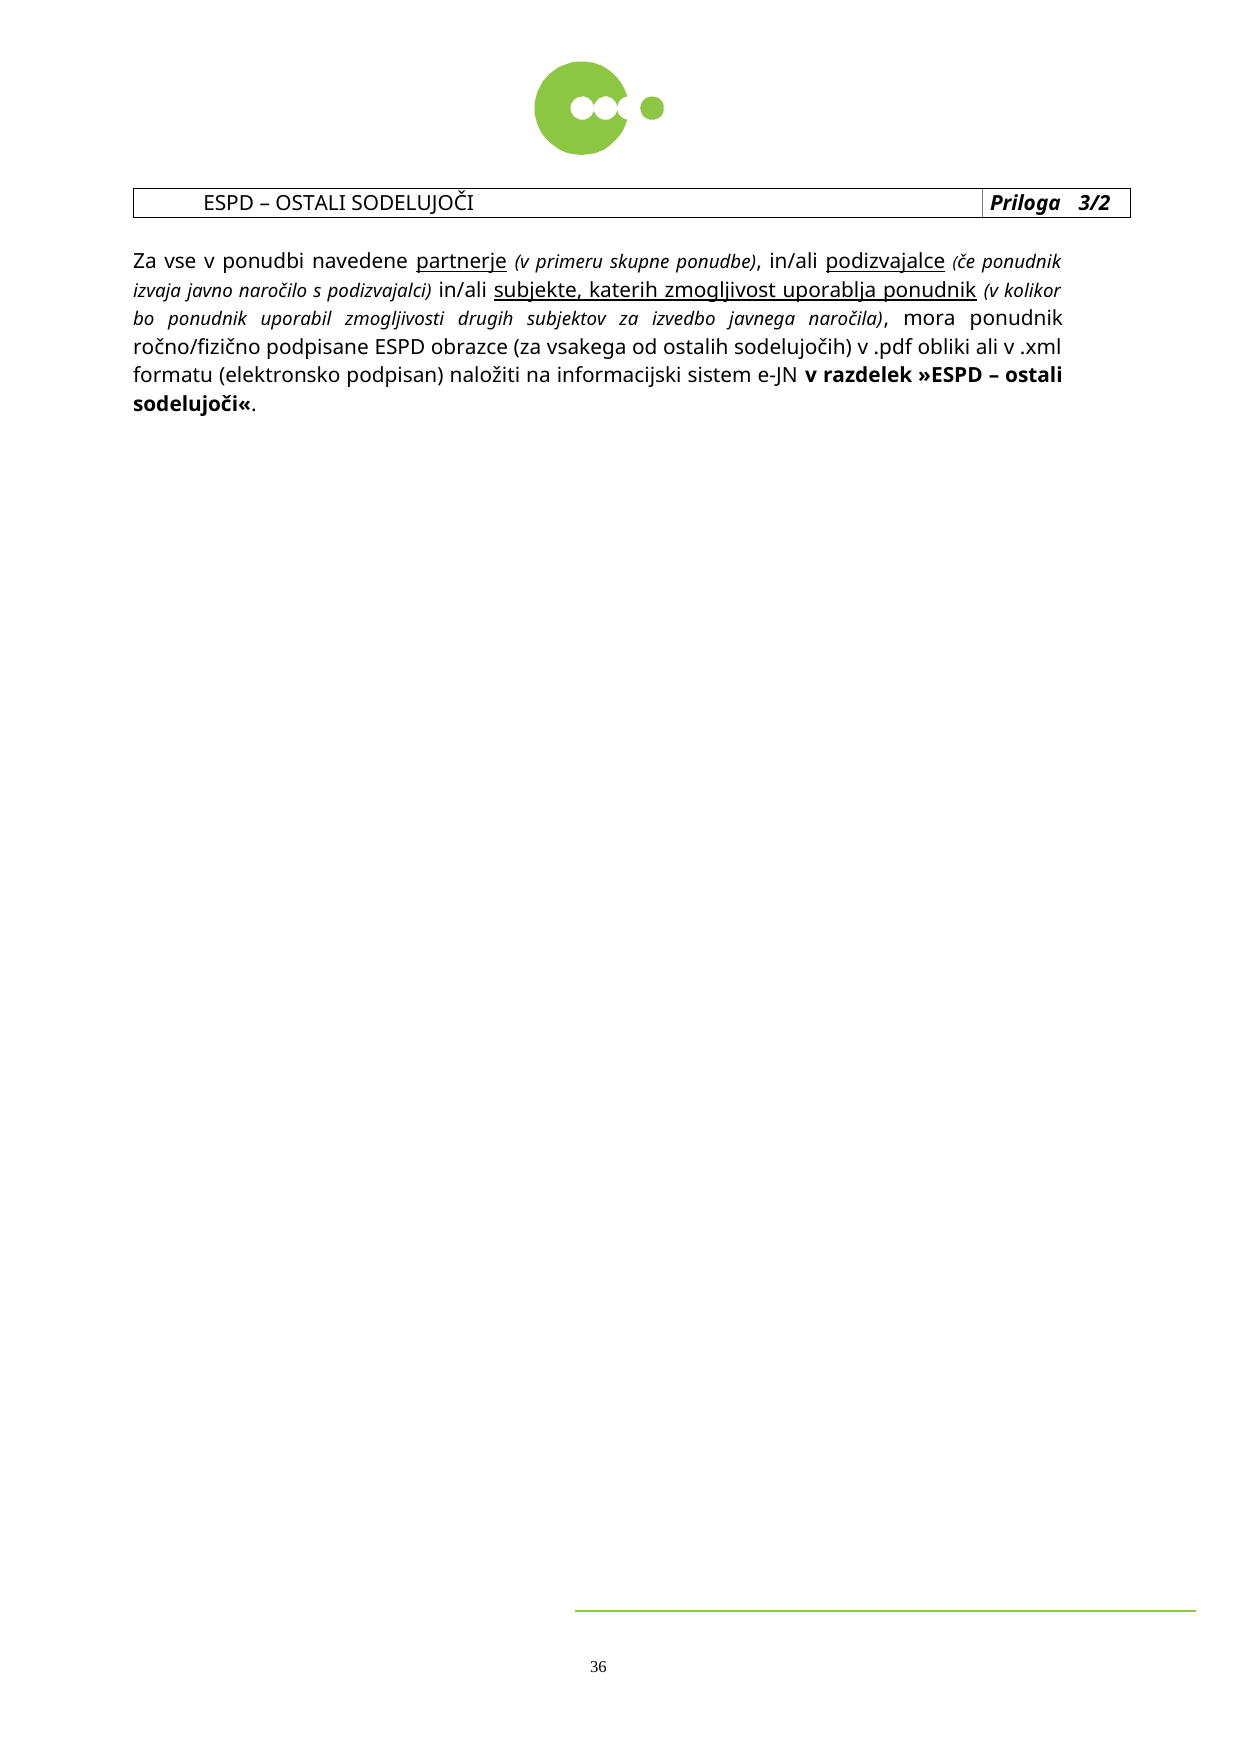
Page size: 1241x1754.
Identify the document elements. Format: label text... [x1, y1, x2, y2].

table_header ESPD – OSTALI SODELUJOČI [196, 189, 982, 217]
table_header 3/2 [1071, 189, 1130, 217]
text Za vse v ponudbi navedene partnerje (v primeru skupne ponudbe), in/ali podizvajalce (če ponudnik izvaja javno naročilo s podizvajalci) in/ali subjekte, katerih zmogljivost uporablja ponudnik (v kolikor bo ponudnik uporabil zmogljivosti drugih subjektov za izvedbo javnega naročila), mora ponudnik ročno/fizično podpisane ESPD obrazce (za vsakega od ostalih sodelujočih) v .pdf obliki ali v .xml formatu (elektronsko podpisan) naložiti na informacijski sistem e-JN v razdelek »ESPD – ostali sodelujoči«. [133, 246, 1063, 417]
table_header [134, 189, 196, 217]
table_header Priloga [983, 189, 1071, 217]
